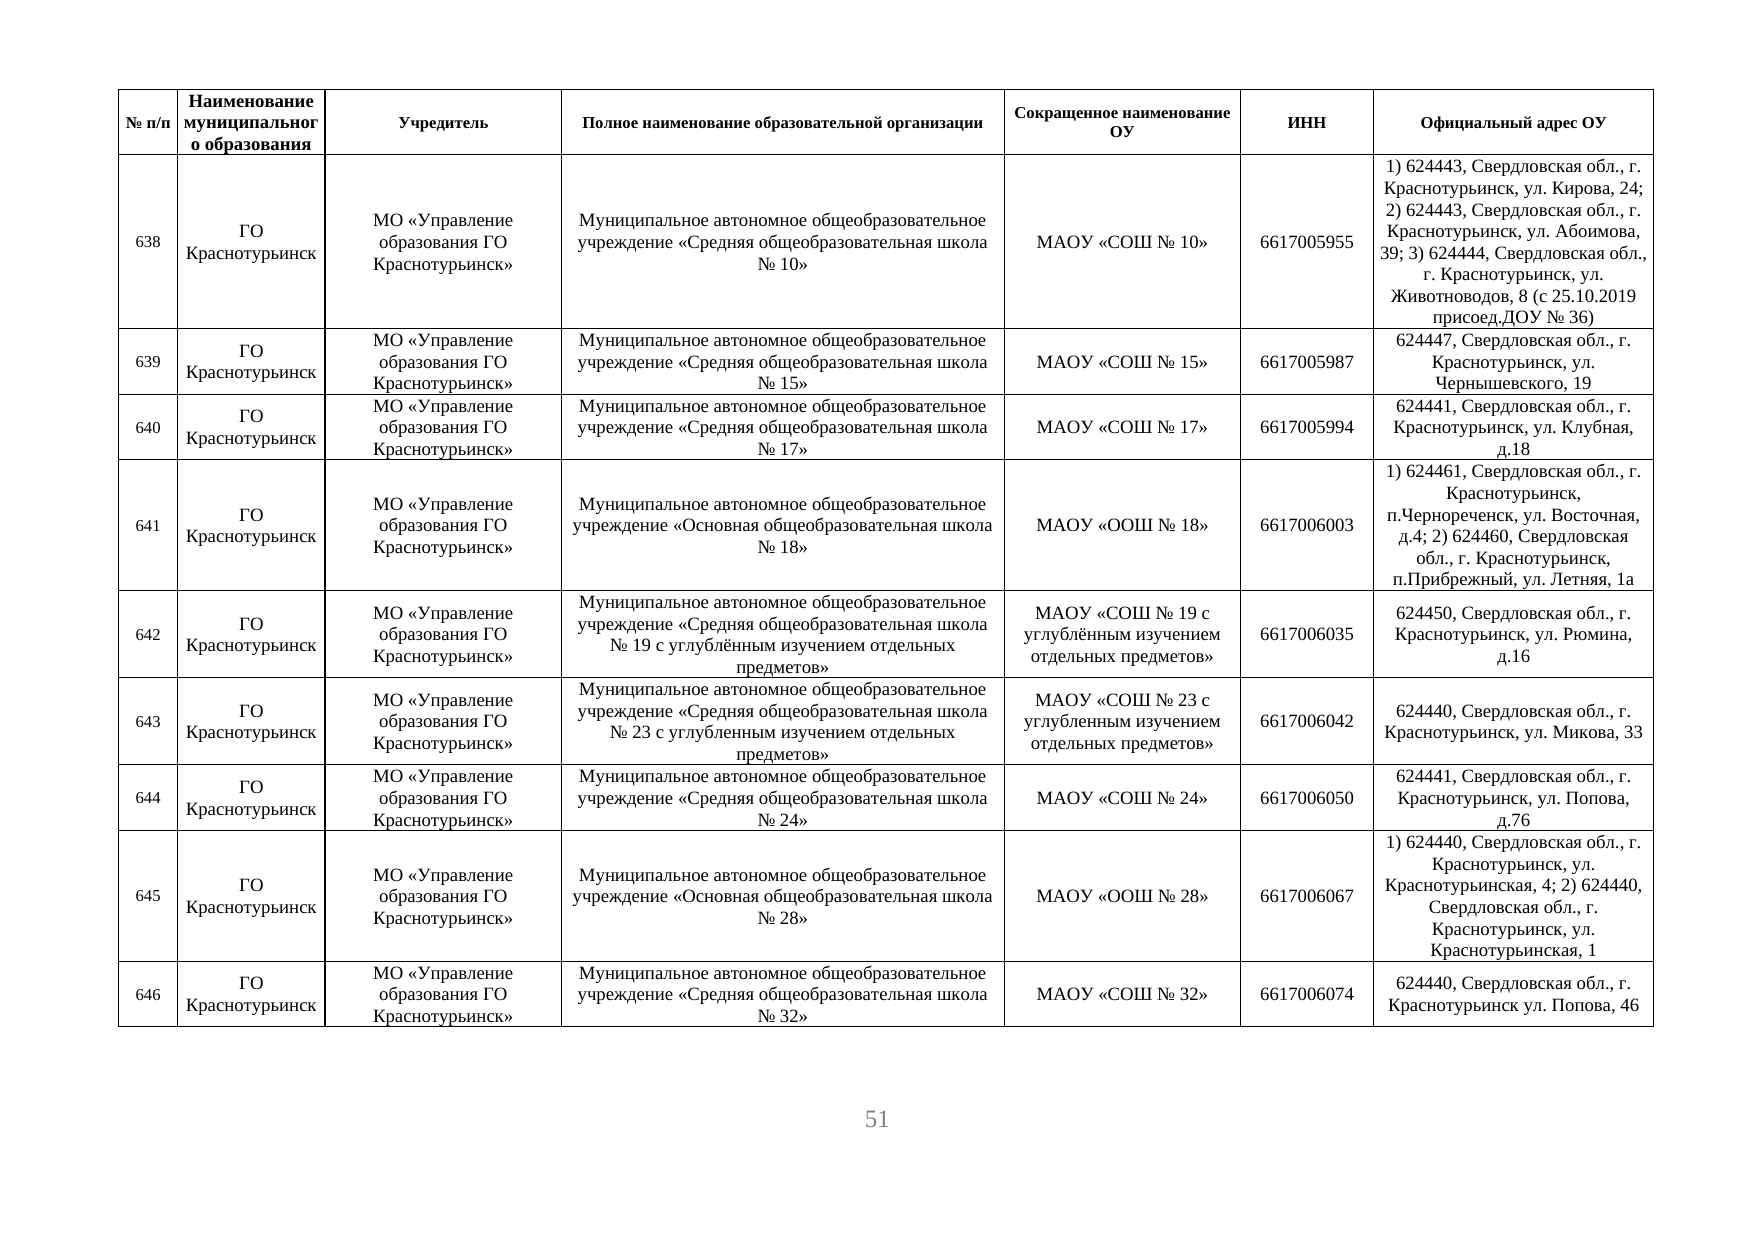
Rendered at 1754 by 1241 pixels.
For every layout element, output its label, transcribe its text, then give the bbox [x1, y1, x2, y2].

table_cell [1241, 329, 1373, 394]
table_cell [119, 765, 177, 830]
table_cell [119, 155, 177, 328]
table_header ИНН [1241, 90, 1373, 154]
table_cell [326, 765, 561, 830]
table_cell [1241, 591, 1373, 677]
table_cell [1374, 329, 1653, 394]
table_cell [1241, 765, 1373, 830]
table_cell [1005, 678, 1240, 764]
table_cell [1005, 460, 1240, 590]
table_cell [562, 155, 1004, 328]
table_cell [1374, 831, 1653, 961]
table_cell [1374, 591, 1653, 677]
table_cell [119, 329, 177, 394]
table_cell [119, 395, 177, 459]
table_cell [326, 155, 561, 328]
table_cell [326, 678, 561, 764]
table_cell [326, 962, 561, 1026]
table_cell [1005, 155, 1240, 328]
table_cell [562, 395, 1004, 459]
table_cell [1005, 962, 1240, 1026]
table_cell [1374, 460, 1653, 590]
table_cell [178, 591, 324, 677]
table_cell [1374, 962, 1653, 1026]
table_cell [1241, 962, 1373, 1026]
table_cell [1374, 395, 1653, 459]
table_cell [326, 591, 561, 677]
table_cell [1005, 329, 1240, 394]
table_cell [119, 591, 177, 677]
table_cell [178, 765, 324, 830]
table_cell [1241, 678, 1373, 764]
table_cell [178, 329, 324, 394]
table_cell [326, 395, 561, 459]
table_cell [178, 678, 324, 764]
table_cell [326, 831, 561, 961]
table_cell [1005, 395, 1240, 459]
table_header Наименование муниципального образования [178, 90, 324, 154]
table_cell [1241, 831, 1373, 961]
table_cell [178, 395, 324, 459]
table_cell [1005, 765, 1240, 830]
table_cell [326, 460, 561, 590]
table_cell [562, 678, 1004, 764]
table_header № п/п [119, 90, 177, 154]
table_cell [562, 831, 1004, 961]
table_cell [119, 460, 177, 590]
table_header Полное наименование образовательной организации [562, 90, 1004, 154]
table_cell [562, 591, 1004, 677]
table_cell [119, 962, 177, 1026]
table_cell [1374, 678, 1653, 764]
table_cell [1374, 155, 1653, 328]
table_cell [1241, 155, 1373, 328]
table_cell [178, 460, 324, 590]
table_header Учредитель [326, 90, 561, 154]
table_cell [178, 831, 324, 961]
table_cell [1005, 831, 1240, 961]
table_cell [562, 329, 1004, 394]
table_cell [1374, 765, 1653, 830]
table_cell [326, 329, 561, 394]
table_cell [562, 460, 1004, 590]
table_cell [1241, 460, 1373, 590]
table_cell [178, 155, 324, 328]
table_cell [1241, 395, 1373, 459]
table_header Официальный адрес ОУ [1374, 90, 1653, 154]
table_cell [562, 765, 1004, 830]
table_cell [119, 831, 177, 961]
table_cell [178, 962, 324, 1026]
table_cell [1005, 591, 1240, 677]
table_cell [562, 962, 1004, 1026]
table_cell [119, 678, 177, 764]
table_header Сокращенное наименование ОУ [1005, 90, 1240, 154]
